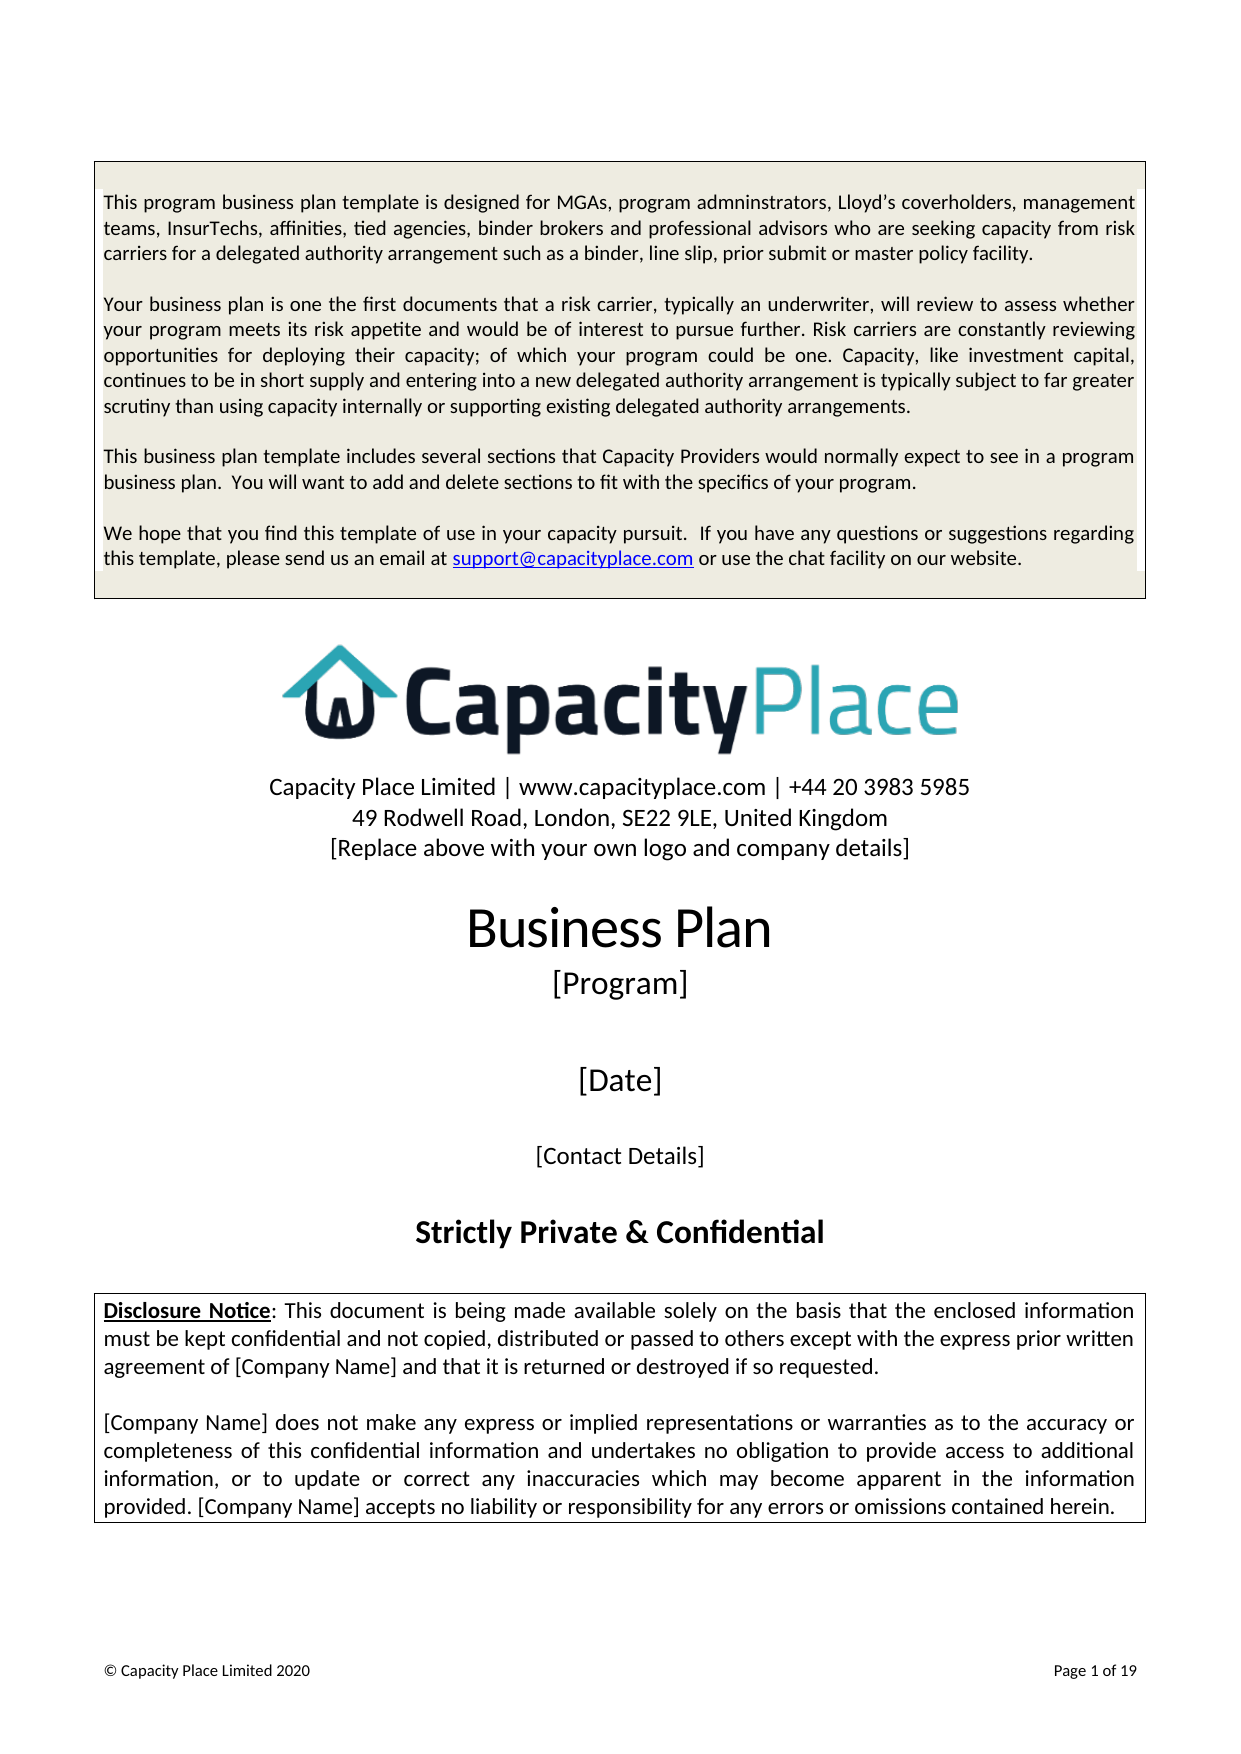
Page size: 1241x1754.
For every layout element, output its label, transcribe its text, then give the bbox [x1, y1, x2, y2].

text Disclosure Notice: This document is being made available solely on the basis that the enclosed information must be kept confidential and not copied, distributed or passed to others except with the express prior written agreement of [Company Name] and that it is returned or destroyed if so requested. [95, 1294, 1145, 1380]
text [Program] [103, 962, 1137, 1003]
text Capacity Place Limited | www.capacityplace.com | +44 20 3983 5985 [103, 771, 1137, 802]
text Strictly Private & Confidential [103, 1211, 1137, 1252]
text 49 Rodwell Road, London, SE22 9LE, United Kingdom [103, 802, 1137, 832]
text This program business plan template is designed for MGAs, program admninstrators, Lloyd’s coverholders, management teams, InsurTechs, affinities, tied agencies, binder brokers and professional advisors who are seeking capacity from risk carriers for a delegated authority arrangement such as a binder, line slip, prior submit or master policy facility. [103, 189, 1137, 266]
text We hope that you find this template of use in your capacity pursuit. If you have any questions or suggestions regarding this template, please send us an email at support@capacityplace.com or use the chat facility on our website. [103, 520, 1137, 568]
picture [251, 627, 989, 772]
title Business Plan [103, 891, 1137, 962]
text [Contact Details] [103, 1140, 1137, 1171]
text [Company Name] does not make any express or implied representations or warranties as to the accuracy or completeness of this confidential information and undertakes no obligation to provide access to additional information, or to update or correct any inaccuracies which may become apparent in the information provided. [Company Name] accepts no liability or responsibility for any errors or omissions contained herein. [95, 1405, 1145, 1522]
text [Replace above with your own logo and company details] [103, 832, 1137, 863]
text This business plan template includes several sections that Capacity Providers would normally expect to see in a program business plan. You will want to add and delete sections to fit with the specifics of your program. [103, 444, 1137, 494]
text Your business plan is one the first documents that a risk carrier, typically an underwriter, will review to assess whether your program meets its risk appetite and would be of interest to pursue further. Risk carriers are constantly reviewing opportunities for deploying their capacity; of which your program could be one. Capacity, like investment capital, continues to be in short supply and entering into a new delegated authority arrangement is typically subject to far greater scrutiny than using capacity internally or supporting existing delegated authority arrangements. [103, 291, 1137, 418]
text [Date] [103, 1059, 1137, 1099]
